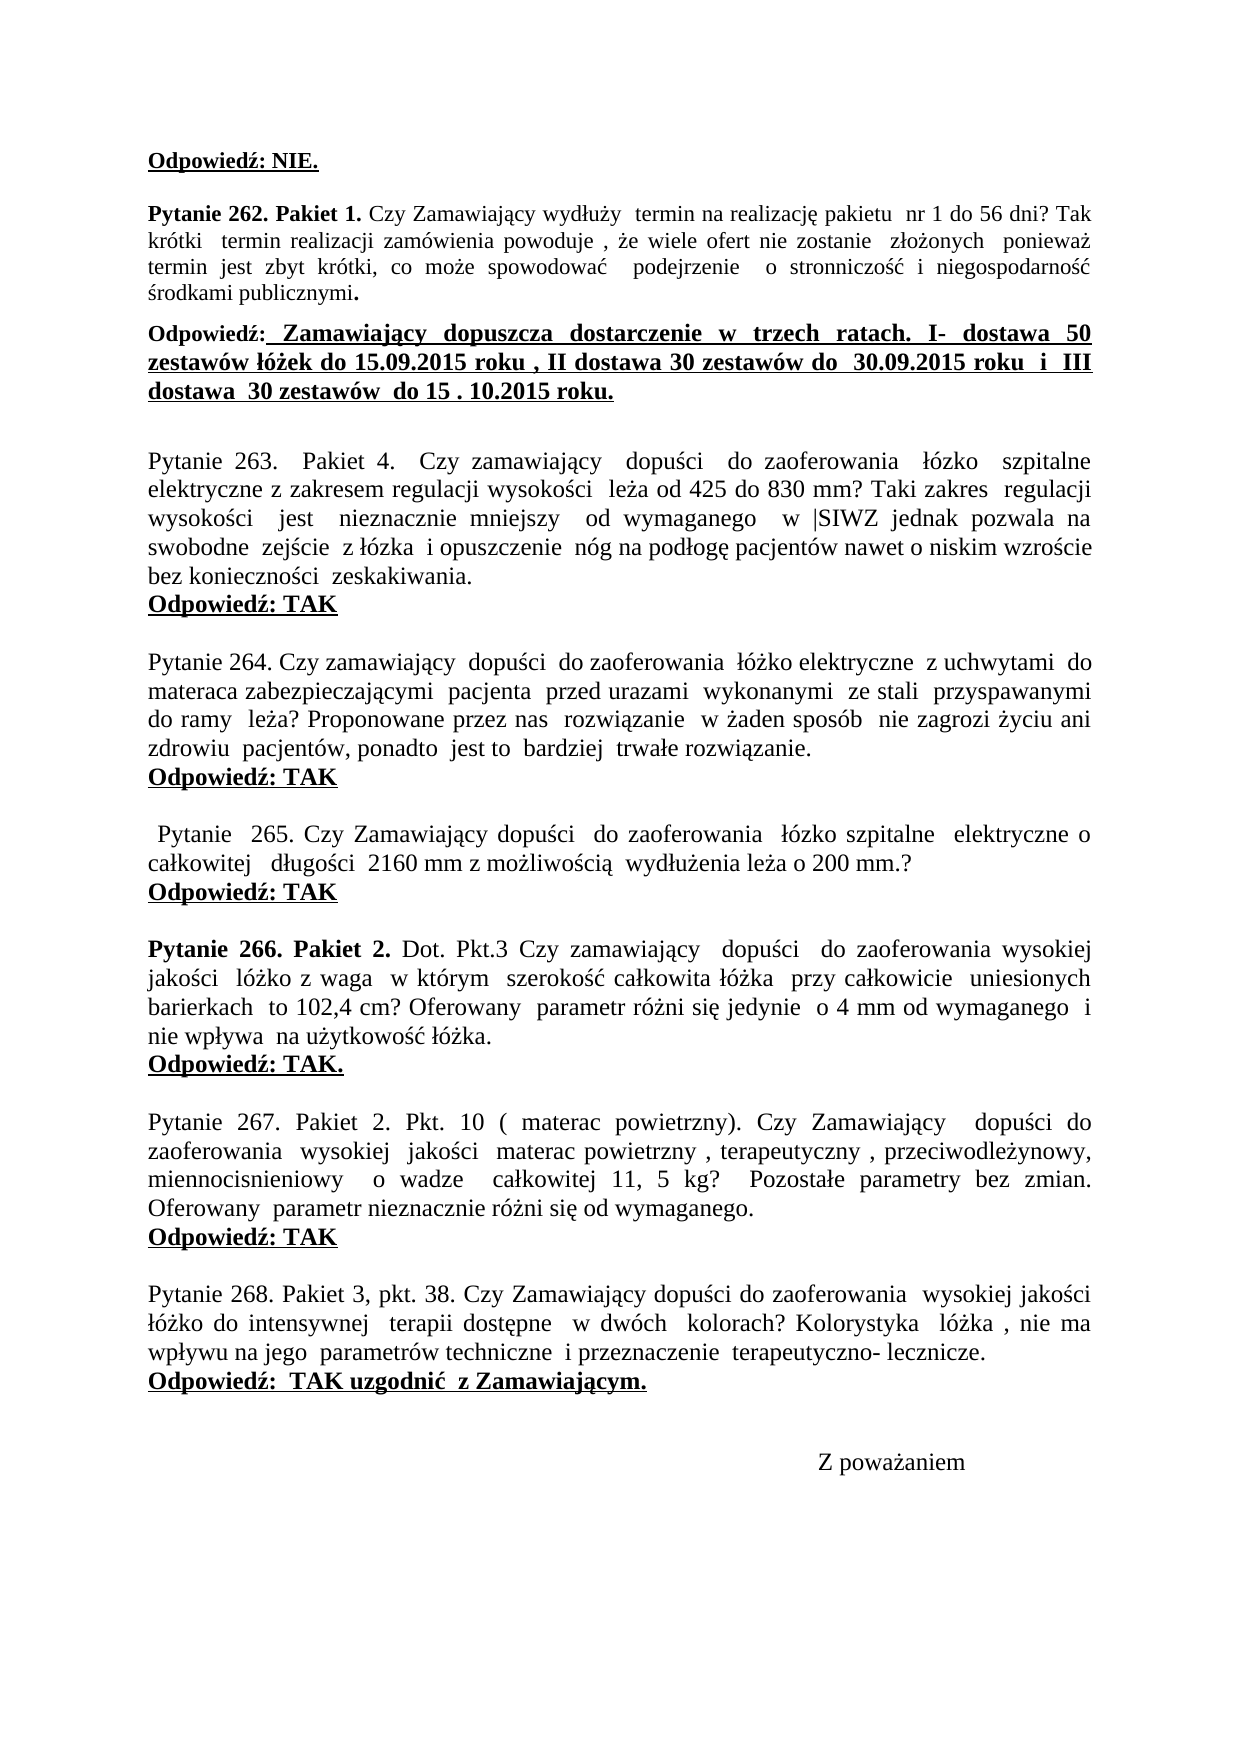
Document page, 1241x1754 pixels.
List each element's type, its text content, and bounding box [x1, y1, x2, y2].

text Pytanie 262. Pakiet 1. Czy Zamawiający wydłuży termin na realizację pakietu nr 1 do 56 dni? Tak krótki termin realizacji zamówienia powoduje , że wiele ofert nie zostanie złożonych ponieważ termin jest zbyt krótki, co może spowodować podejrzenie o stronniczość i niegospodarność środkami publicznymi. [148, 200, 1093, 306]
text Odpowiedź: Zamawiający dopuszcza dostarczenie w trzech ratach. I- dostawa 50 zestawów łóżek do 15.09.2015 roku , II dostawa 30 zestawów do 30.09.2015 roku i III dostawa 30 zestawów do 15 . 10.2015 roku. [148, 318, 1093, 372]
text Odpowiedź: TAK [148, 877, 1093, 906]
text Pytanie 264. Czy zamawiający dopuści do zaoferowania łóżko elektryczne z uchwytami do materaca zabezpieczającymi pacjenta przed urazami wykonanymi ze stali przyspawanymi do ramy leża? Proponowane przez nas rozwiązanie w żaden sposób nie zagrozi życiu ani zdrowiu pacjentów, ponadto jest to bardziej trwałe rozwiązanie. [148, 647, 1093, 762]
text Pytanie 268. Pakiet 3, pkt. 38. Czy Zamawiający dopuści do zaoferowania wysokiej jakości łóżko do intensywnej terapii dostępne w dwóch kolorach? Kolorystyka lóżka , nie ma wpływu na jego parametrów techniczne i przeznaczenie terapeutyczno- lecznicze. [148, 1279, 1093, 1366]
text Odpowiedź: TAK uzgodnić z Zamawiającym. [148, 1366, 1093, 1394]
text Z poważaniem [738, 1447, 1093, 1476]
text Pytanie 267. Pakiet 2. Pkt. 10 ( materac powietrzny). Czy Zamawiający dopuści do zaoferowania wysokiej jakości materac powietrzny , terapeutyczny , przeciwodleżynowy, miennocisnieniowy o wadze całkowitej 11, 5 kg? Pozostałe parametry bez zmian. Oferowany parametr nieznacznie różni się od wymaganego. [148, 1107, 1093, 1222]
text Odpowiedź: Zamawiający dopuszcza dostarczenie w trzech ratach. I- dostawa 50 zestawów łóżek do 15.09.2015 roku , II dostawa 30 zestawów do 30.09.2015 roku i III dostawa 30 zestawów do 15 . 10.2015 roku. [148, 373, 1093, 404]
text Odpowiedź: TAK [148, 1222, 1093, 1251]
text Odpowiedź: NIE. [148, 148, 1093, 174]
text Odpowiedź: TAK [148, 589, 1093, 618]
text Odpowiedź: TAK. [148, 1049, 1093, 1078]
text Odpowiedź: TAK [148, 762, 1093, 791]
text Pytanie 263. Pakiet 4. Czy zamawiający dopuści do zaoferowania łózko szpitalne elektryczne z zakresem regulacji wysokości leża od 425 do 830 mm? Taki zakres regulacji wysokości jest nieznacznie mniejszy od wymaganego w |SIWZ jednak pozwala na swobodne zejście z łózka i opuszczenie nóg na podłogę pacjentów nawet o niskim wzroście bez konieczności zeskakiwania. [148, 446, 1093, 589]
text Pytanie 266. Pakiet 2. Dot. Pkt.3 Czy zamawiający dopuści do zaoferowania wysokiej jakości lóżko z waga w którym szerokość całkowita łóżka przy całkowicie uniesionych barierkach to 102,4 cm? Oferowany parametr różni się jedynie o 4 mm od wymaganego i nie wpływa na użytkowość łóżka. [148, 934, 1093, 1049]
text Pytanie 265. Czy Zamawiający dopuści do zaoferowania łózko szpitalne elektryczne o całkowitej długości 2160 mm z możliwością wydłużenia leża o 200 mm.? [148, 819, 1093, 877]
